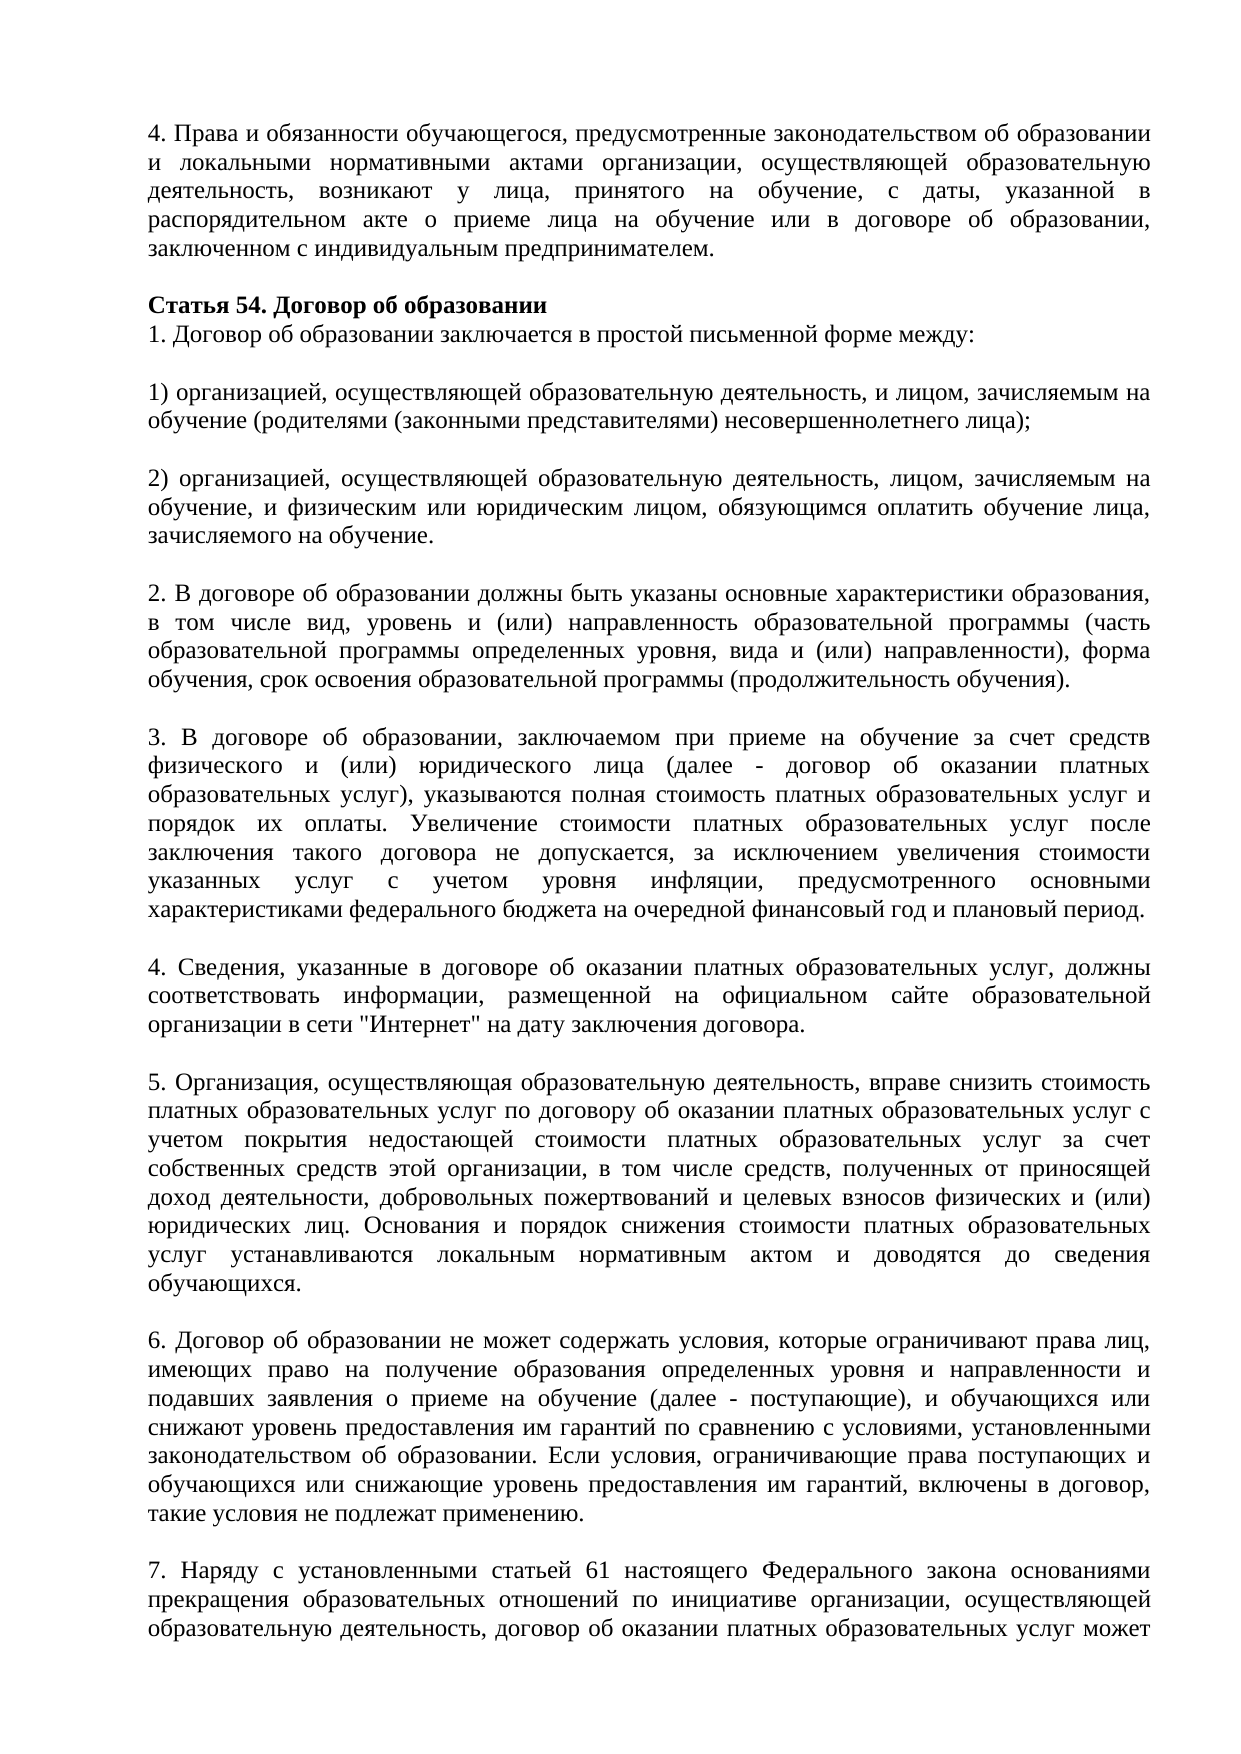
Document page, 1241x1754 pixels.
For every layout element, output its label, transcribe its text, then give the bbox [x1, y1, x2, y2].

text Статья 54. Договор об образовании [148, 291, 1152, 319]
text 1. Договор об образовании заключается в простой письменной форме между: [148, 319, 1152, 348]
text 4. Права и обязанности обучающегося, предусмотренные законодательством об образовании и локальными нормативными актами организации, осуществляющей образовательную деятельность, возникают у лица, принятого на обучение, с даты, указанной в распорядительном акте о приеме лица на обучение или в договоре об образовании, заключенном с индивидуальным предпринимателем. [148, 118, 1152, 262]
text 5. Организация, осуществляющая образовательную деятельность, вправе снизить стоимость платных образовательных услуг по договору об оказании платных образовательных услуг с учетом покрытия недостающей стоимости платных образовательных услуг за счет собственных средств этой организации, в том числе средств, полученных от приносящей доход деятельности, добровольных пожертвований и целевых взносов физических и (или) юридических лиц. Основания и порядок снижения стоимости платных образовательных услуг устанавливаются локальным нормативным актом и доводятся до сведения обучающихся. [148, 1067, 1152, 1297]
text 6. Договор об образовании не может содержать условия, которые ограничивают права лиц, имеющих право на получение образования определенных уровня и направленности и подавших заявления о приеме на обучение (далее - поступающие), и обучающихся или снижают уровень предоставления им гарантий по сравнению с условиями, установленными законодательством об образовании. Если условия, ограничивающие права поступающих и обучающихся или снижающие уровень предоставления им гарантий, включены в договор, такие условия не подлежат применению. [148, 1326, 1152, 1527]
text 1) организацией, осуществляющей образовательную деятельность, и лицом, зачисляемым на обучение (родителями (законными представителями) несовершеннолетнего лица); [148, 377, 1152, 434]
text 3. В договоре об образовании, заключаемом при приеме на обучение за счет средств физического и (или) юридического лица (далее - договор об оказании платных образовательных услуг), указываются полная стоимость платных образовательных услуг и порядок их оплаты. Увеличение стоимости платных образовательных услуг после заключения такого договора не допускается, за исключением увеличения стоимости указанных услуг с учетом уровня инфляции, предусмотренного основными характеристиками федерального бюджета на очередной финансовый год и плановый период. [148, 722, 1152, 923]
text 4. Сведения, указанные в договоре об оказании платных образовательных услуг, должны соответствовать информации, размещенной на официальном сайте образовательной организации в сети "Интернет" на дату заключения договора. [148, 952, 1152, 1038]
text 2) организацией, осуществляющей образовательную деятельность, лицом, зачисляемым на обучение, и физическим или юридическим лицом, обязующимся оплатить обучение лица, зачисляемого на обучение. [148, 463, 1152, 549]
text 2. В договоре об образовании должны быть указаны основные характеристики образования, в том числе вид, уровень и (или) направленность образовательной программы (часть образовательной программы определенных уровня, вида и (или) направленности), форма обучения, срок освоения образовательной программы (продолжительность обучения). [148, 578, 1152, 693]
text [148, 1556, 1152, 1642]
